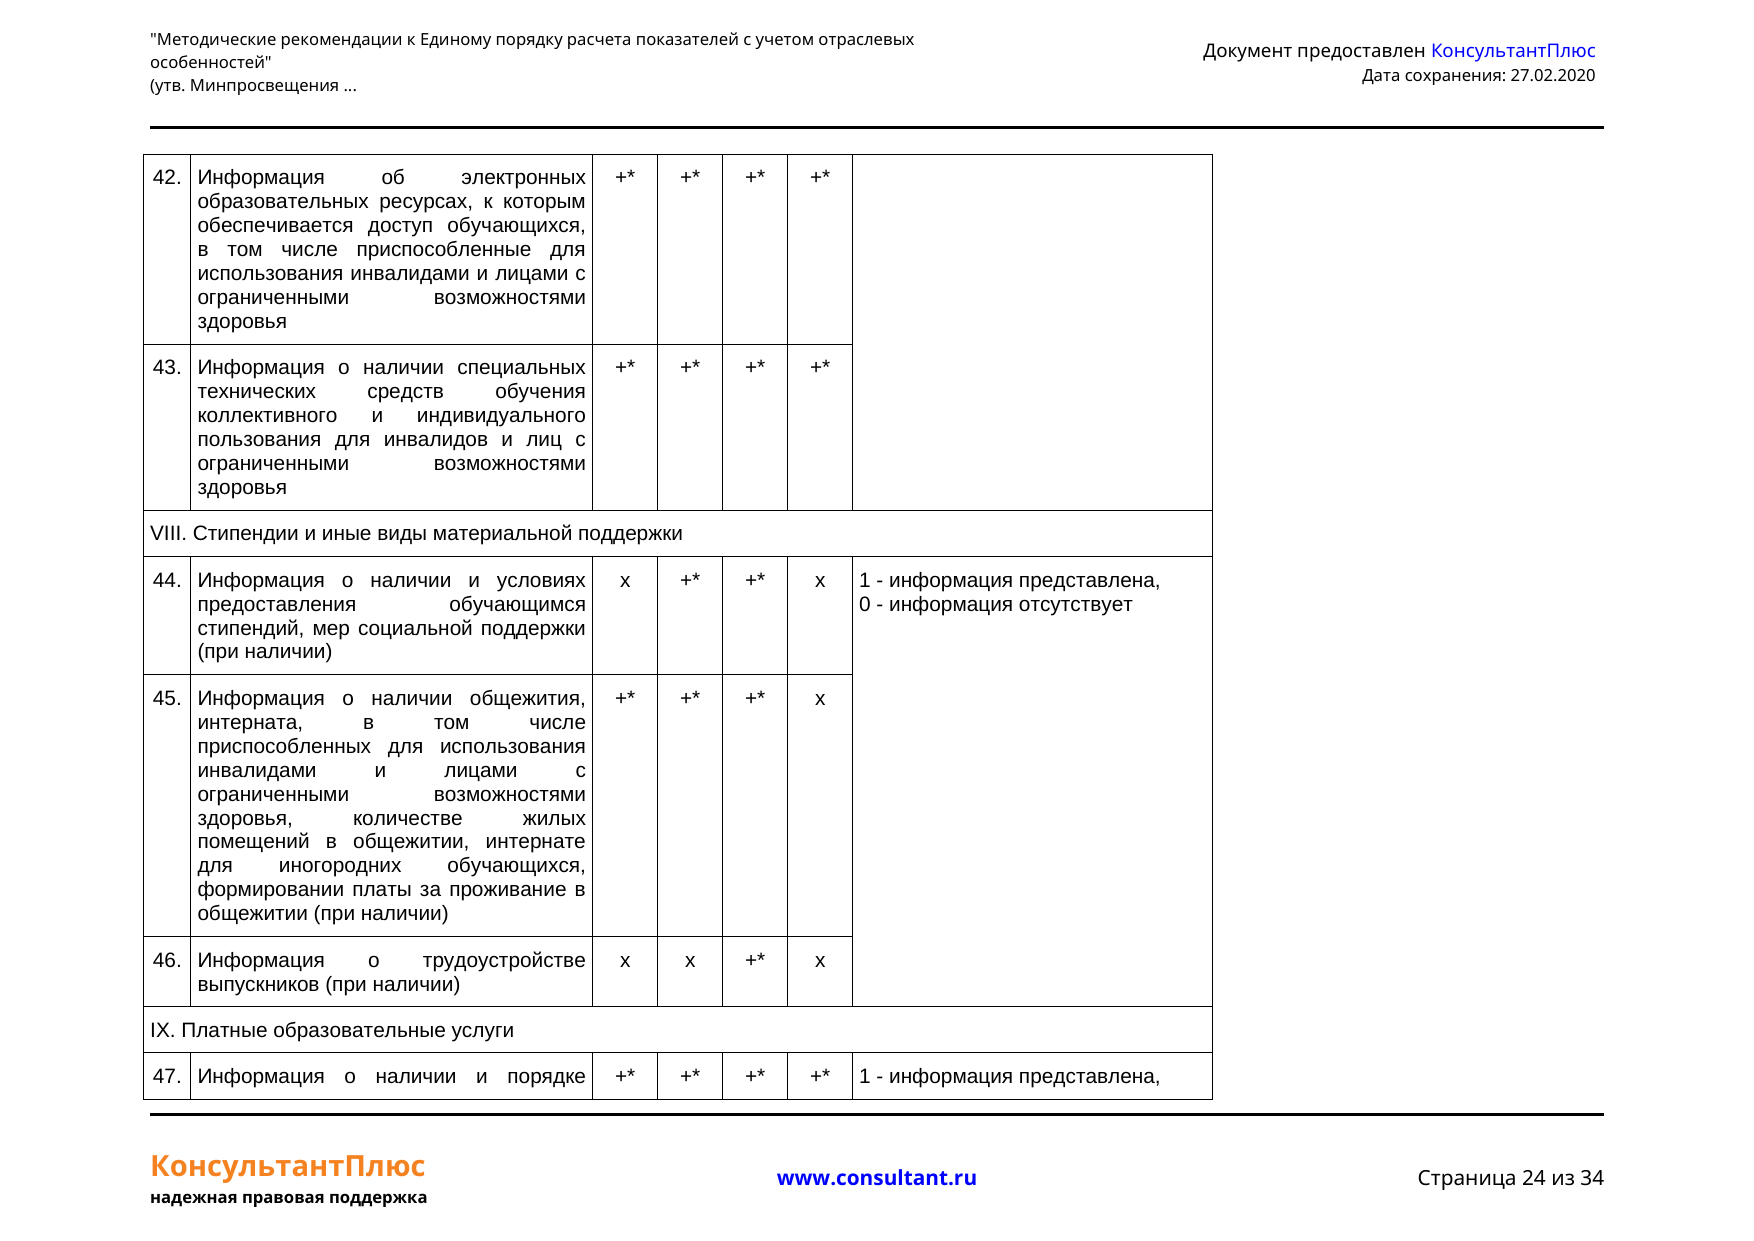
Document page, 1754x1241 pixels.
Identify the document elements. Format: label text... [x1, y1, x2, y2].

table_cell +* [723, 155, 787, 343]
table_cell +* [788, 1053, 852, 1098]
table_cell 47. [144, 1053, 190, 1098]
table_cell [191, 1053, 592, 1098]
table_cell 45. [144, 675, 190, 936]
table_cell +* [788, 345, 852, 509]
table_cell 43. [144, 345, 190, 509]
table_cell +* [658, 557, 722, 674]
table_cell +* [593, 345, 657, 509]
table_cell x [788, 675, 852, 936]
table_cell x [593, 937, 657, 1006]
table_cell Информация о трудоустройстве выпускников (при наличии) [191, 937, 592, 1006]
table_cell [853, 1053, 1212, 1098]
table_cell IX. Платные образовательные услуги [144, 1007, 1212, 1052]
table_cell +* [658, 155, 722, 343]
table_cell x [658, 937, 722, 1006]
table_cell +* [723, 345, 787, 509]
table_cell +* [593, 1053, 657, 1098]
table_cell +* [658, 1053, 722, 1098]
table_cell 42. [144, 155, 190, 343]
table_cell +* [788, 155, 852, 343]
table_cell 1 - информация представлена, 0 - информация отсутствует [853, 557, 1212, 1006]
table_cell x [788, 937, 852, 1006]
table_cell Информация о наличии специальных технических средств обучения коллективного и индивидуального пользования для инвалидов и лиц с ограниченными возможностями здоровья [191, 345, 592, 509]
table_cell x [593, 557, 657, 674]
table_cell +* [723, 675, 787, 936]
table_cell +* [723, 1053, 787, 1098]
table_cell VIII. Стипендии и иные виды материальной поддержки [144, 511, 1212, 556]
table_cell Информация о наличии и условиях предоставления обучающимся стипендий, мер социальной поддержки (при наличии) [191, 557, 592, 674]
table_cell +* [658, 675, 722, 936]
table_cell +* [723, 557, 787, 674]
table_cell +* [593, 675, 657, 936]
table_cell +* [658, 345, 722, 509]
table_cell Информация о наличии общежития, интерната, в том числе приспособленных для использования инвалидами и лицами с ограниченными возможностями здоровья, количестве жилых помещений в общежитии, интернате для иногородних обучающихся, формировании платы за проживание в общежитии (при наличии) [191, 675, 592, 936]
table_cell +* [593, 155, 657, 343]
table_cell x [788, 557, 852, 674]
table_cell 44. [144, 557, 190, 674]
table_cell 46. [144, 937, 190, 1006]
table_cell +* [723, 937, 787, 1006]
table_cell Информация об электронных образовательных ресурсах, к которым обеспечивается доступ обучающихся, в том числе приспособленные для использования инвалидами и лицами с ограниченными возможностями здоровья [191, 155, 592, 343]
